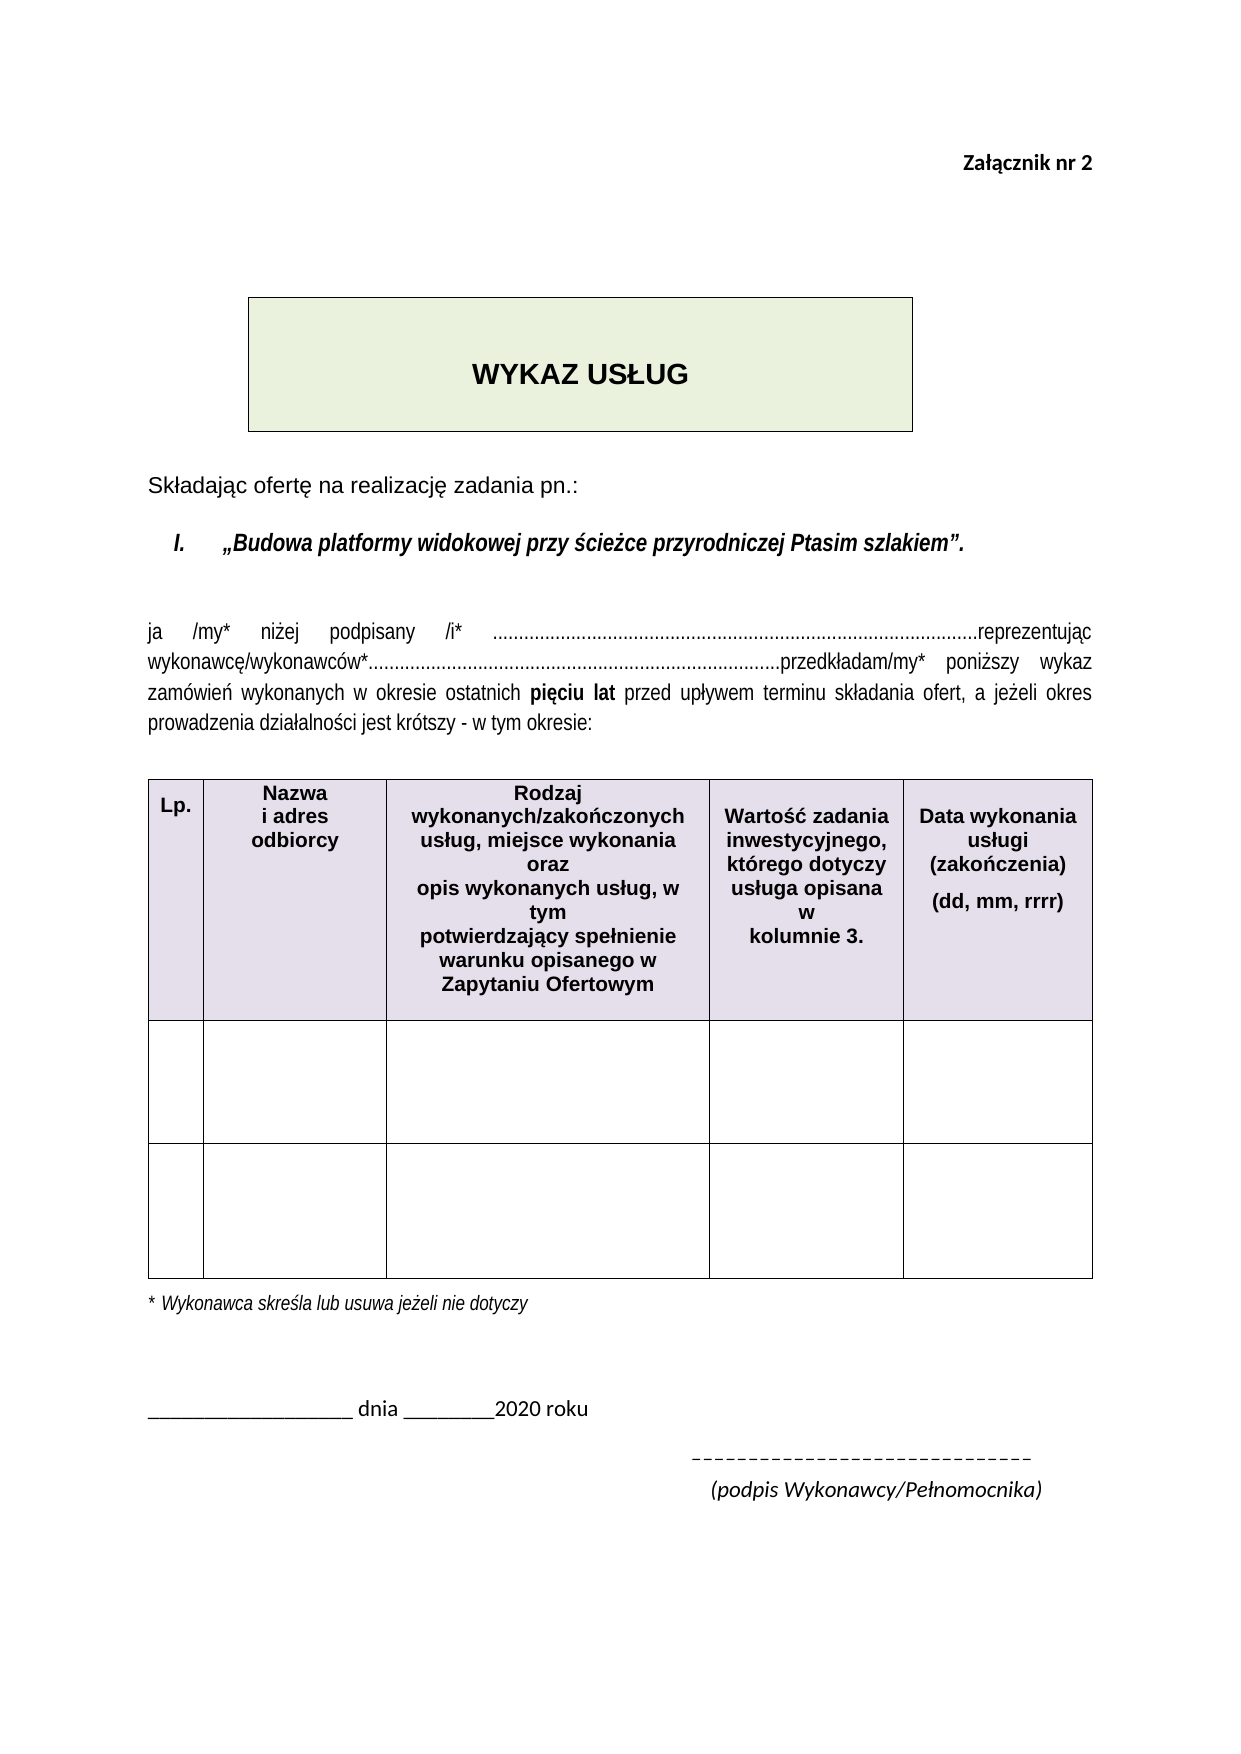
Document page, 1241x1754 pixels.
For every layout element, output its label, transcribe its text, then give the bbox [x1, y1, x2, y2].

table_header WYKAZ USŁUG [249, 298, 912, 431]
table_cell [710, 1021, 903, 1143]
table_cell [710, 1144, 903, 1277]
table_cell [904, 1144, 1092, 1277]
text ja /my* niżej podpisany /i* .............................................................................................reprezentując wykonawcę/wykonawców*...............................................................................przedkładam/my* poniższy wykaz zamówień wykonanych w okresie ostatnich pięciu lat przed upływem terminu składania ofert, a jeżeli okres prowadzenia działalności jest krótszy - w tym okresie: [148, 618, 1093, 735]
text Składając ofertę na realizację zadania pn.: [148, 472, 1093, 499]
table_cell [204, 1144, 386, 1277]
table_header Data wykonania usługi (zakończenia) (dd, mm, rrrr) [904, 780, 1092, 1020]
table_cell [904, 1021, 1092, 1143]
table_cell [387, 1021, 709, 1143]
text Załącznik nr 2 [148, 148, 1093, 176]
table_cell [204, 1021, 386, 1143]
table_cell [149, 1021, 203, 1143]
table_header Nazwa i adres odbiorcy [204, 780, 386, 1020]
list „Budowa platformy widokowej przy ścieżce przyrodniczej Ptasim szlakiem”. [185, 528, 1093, 557]
text * Wykonawca skreśla lub usuwa jeżeli nie dotyczy [148, 1291, 1093, 1315]
text (podpis Wykonawcy/Pełnomocnika) [148, 1475, 1093, 1503]
text ______________________________ [148, 1435, 1093, 1463]
table_header Rodzaj wykonanych/zakończonych usług, miejsce wykonania oraz opis wykonanych usług, w tym potwierdzający spełnienie warunku opisanego w Zapytaniu Ofertowym [387, 780, 709, 1020]
table_cell [387, 1144, 709, 1277]
table_header Wartość zadania inwestycyjnego, którego dotyczy usługa opisana w kolumnie 3. [710, 780, 903, 1020]
table_cell [149, 1144, 203, 1277]
table_header Lp. [149, 780, 203, 1020]
text __________________ dnia ________2020 roku [148, 1394, 1093, 1422]
